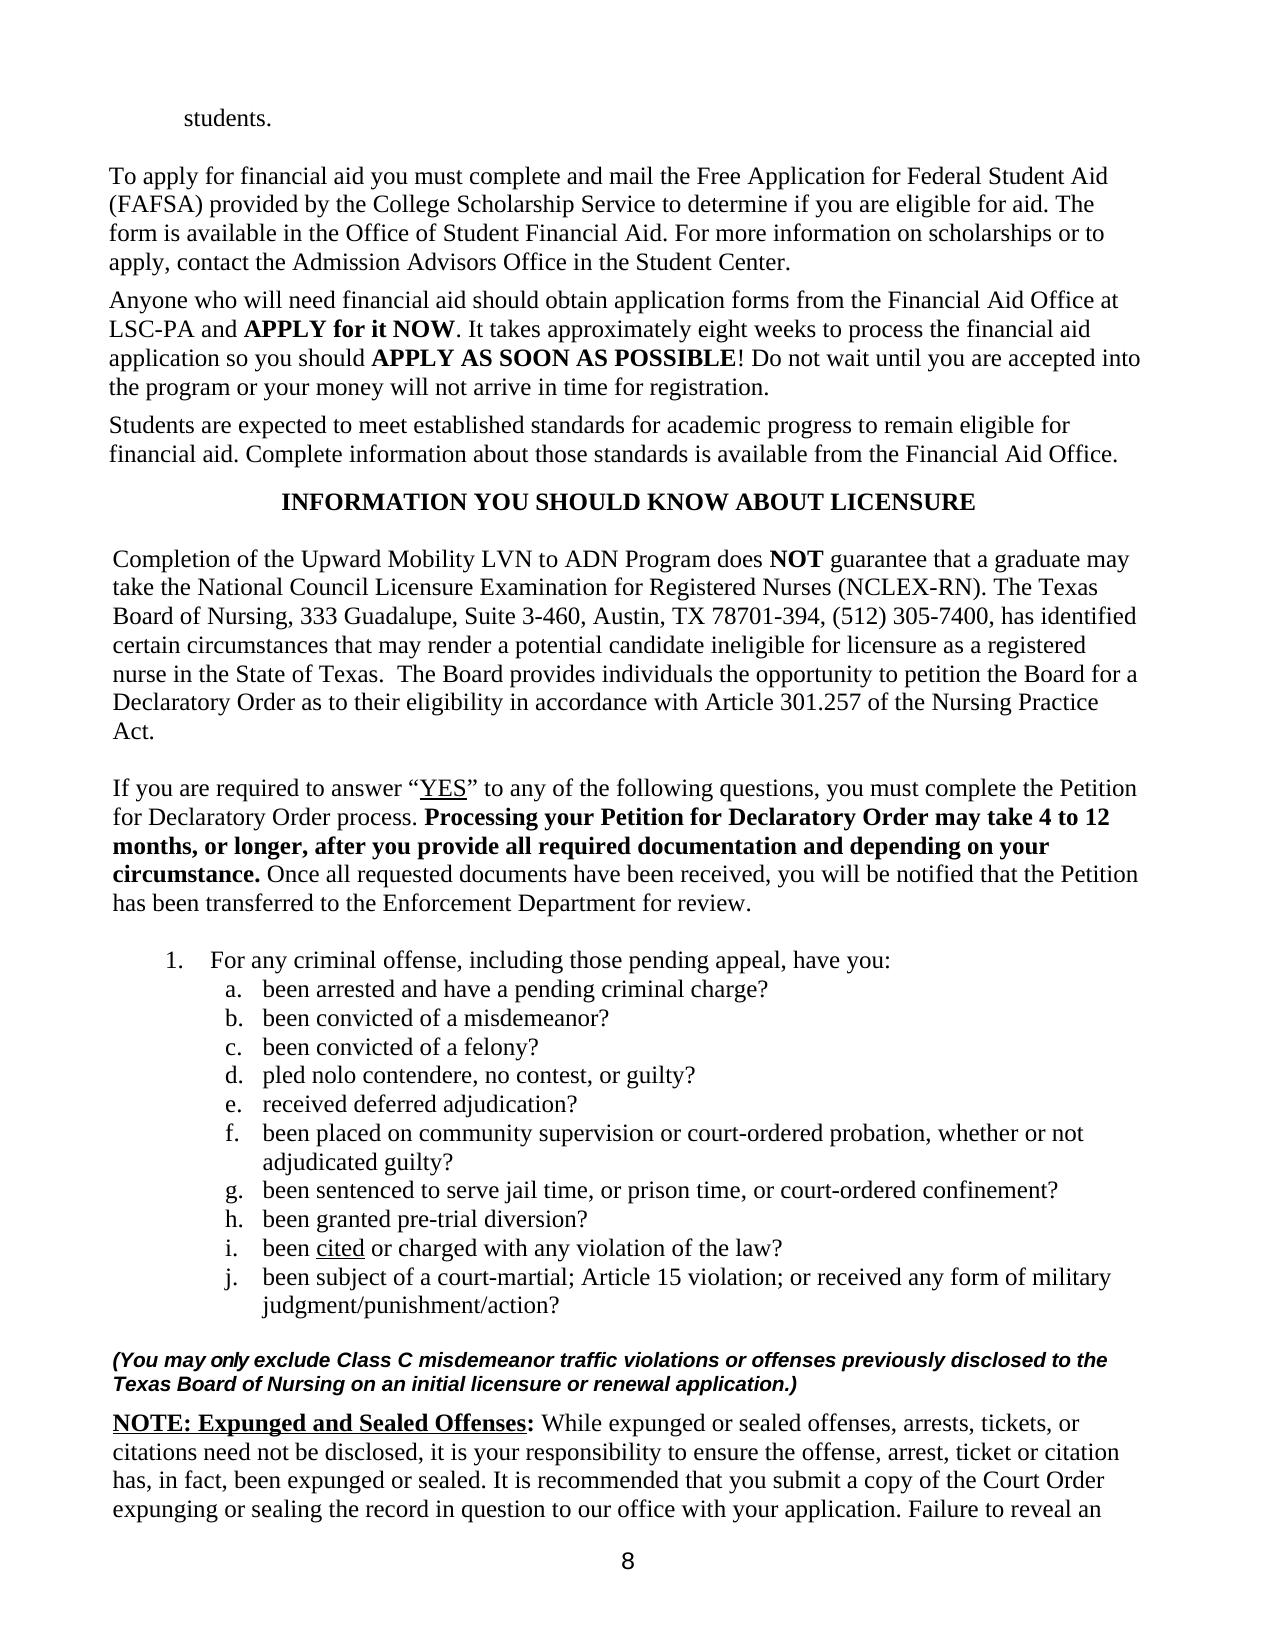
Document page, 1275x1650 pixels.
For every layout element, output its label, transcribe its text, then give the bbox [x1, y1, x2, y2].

text To apply for financial aid you must complete and mail the Free Application for Federal Student Aid (FAFSA) provided by the College Scholarship Service to determine if you are eligible for aid. The form is available in the Office of Student Financial Aid. For more information on scholarships or to apply, contact the Admission Advisors Office in the Student Center. [109, 161, 1145, 276]
text (You may only exclude Class C misdemeanor traffic violations or offenses previously disclosed to the Texas Board of Nursing on an initial licensure or renewal application.) [112, 1347, 1143, 1395]
list pled nolo contendere, no contest, or guilty? [225, 1060, 1143, 1089]
text Stafford Student Loans - Student loans that must be repaid and are available to undergraduate students. [184, 103, 1145, 132]
list been subject of a court-martial; Article 15 violation; or received any form of military judgment/punishment/action? [225, 1262, 1143, 1319]
list been convicted of a felony? [225, 1032, 1143, 1060]
list been arrested and have a pending criminal charge? [225, 974, 1143, 1003]
text Anyone who will need financial aid should obtain application forms from the Financial Aid Office at LSC-PA and APPLY for it NOW. It takes approximately eight weeks to process the financial aid application so you should APPLY AS SOON AS POSSIBLE! Do not wait until you are accepted into the program or your money will not arrive in time for registration. [109, 285, 1145, 400]
list been placed on community supervision or court-ordered probation, whether or not adjudicated guilty? [225, 1118, 1143, 1175]
text Completion of the Upward Mobility LVN to ADN Program does NOT guarantee that a graduate may take the National Council Licensure Examination for Registered Nurses (NCLEX-RN). The Texas Board of Nursing, 333 Guadalupe, Suite 3-460, Austin, TX 78701-394, (512) 305-7400, has identified certain circumstances that may render a potential candidate ineligible for licensure as a registered nurse in the State of Texas. The Board provides individuals the opportunity to petition the Board for a Declaratory Order as to their eligibility in accordance with Article 301.257 of the Nursing Practice Act. [112, 544, 1145, 745]
list For any criminal offense, including those pending appeal, have you: [165, 945, 1143, 974]
list received deferred adjudication? [225, 1089, 1143, 1118]
text Students are expected to meet established standards for academic progress to remain eligible for financial aid. Complete information about those standards is available from the Financial Aid Office. [109, 410, 1145, 467]
list been cited or charged with any violation of the law? [225, 1233, 1143, 1262]
text If you are required to answer “YES” to any of the following questions, you must complete the Petition for Declaratory Order process. Processing your Petition for Declaratory Order may take 4 to 12 months, or longer, after you provide all required documentation and depending on your circumstance. Once all requested documents have been received, you will be notified that the Petition has been transferred to the Enforcement Department for review. [112, 773, 1145, 917]
list been convicted of a misdemeanor? [225, 1003, 1143, 1032]
list been sentenced to serve jail time, or prison time, or court-ordered confinement? [225, 1175, 1143, 1204]
list been granted pre-trial diversion? [225, 1204, 1143, 1233]
text INFORMATION YOU SHOULD KNOW ABOUT LICENSURE [112, 487, 1145, 515]
